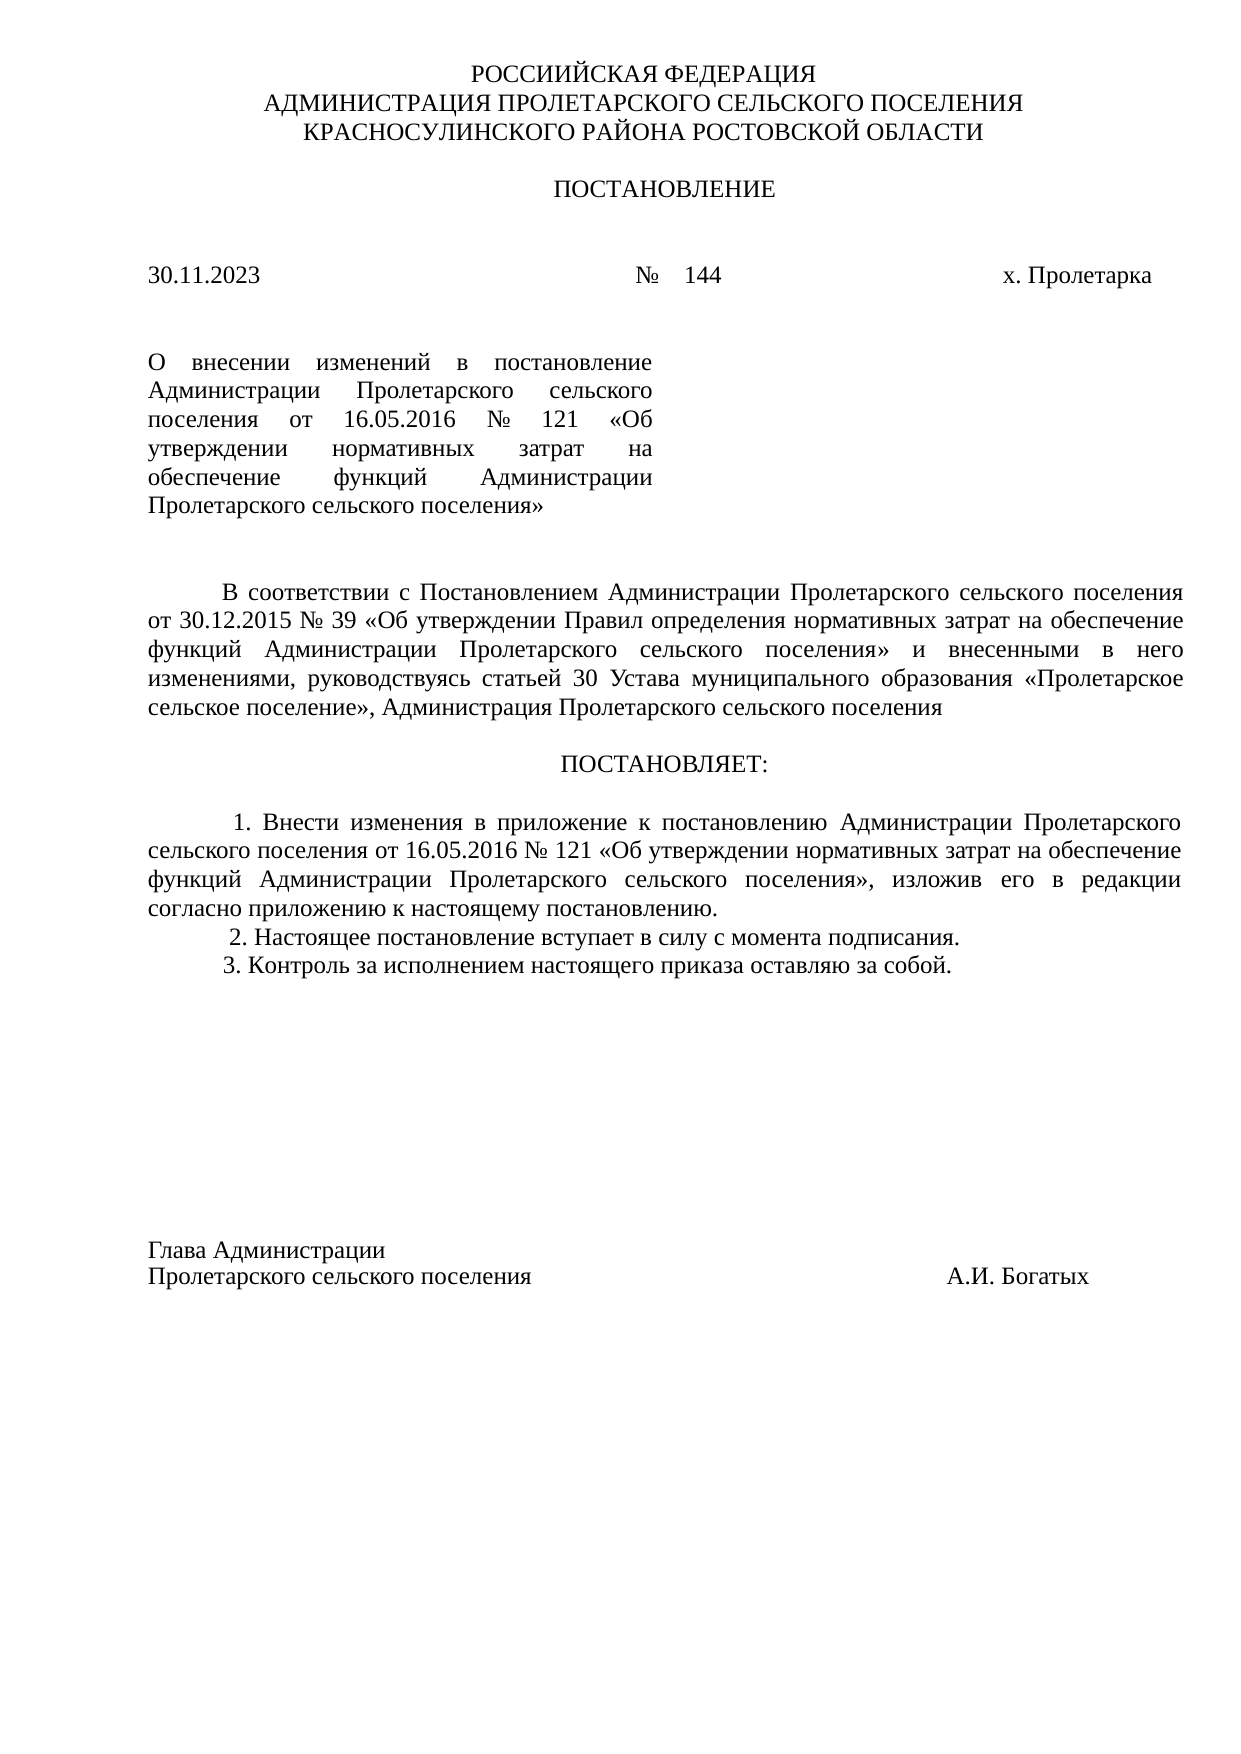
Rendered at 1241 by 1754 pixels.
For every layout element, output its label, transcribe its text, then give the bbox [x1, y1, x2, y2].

title О внесении изменений в постановление Администрации Пролетарского сельского поселения от 16.05.2016 № 121 «Об утверждении нормативных затрат на обеспечение функций Администрации Пролетарского сельского поселения» [148, 347, 653, 519]
text В соответствии с Постановлением Администрации Пролетарского сельского поселения от 30.12.2015 № 39 «Об утверждении Правил определения нормативных затрат на обеспечение функций Администрации Пролетарского сельского поселения» и внесенными в него изменениями, руководствуясь статьей 30 Устава муниципального образования «Пролетарское сельское поселение», Администрация Пролетарского сельского поселения [148, 577, 1184, 720]
title 1. Внести изменения в приложение к постановлению Администрации Пролетарского сельского поселения от 16.05.2016 № 121 «Об утверждении нормативных затрат на обеспечение функций Администрации Пролетарского сельского поселения», изложив его в редакции согласно приложению к настоящему постановлению. [148, 807, 1181, 922]
text 30.11.2023 № 144 х. Пролетарка [148, 260, 1181, 289]
text 3. Контроль за исполнением настоящего приказа оставляю за собой. [148, 950, 1181, 979]
text ПОСТАНОВЛЕНИЕ [148, 174, 1181, 203]
text Пролетарского сельского поселения А.И. Богатых [148, 1264, 1181, 1289]
text 2. Настоящее постановление вступает в силу с момента подписания. [148, 922, 1181, 950]
text Глава Администрации [148, 1238, 1181, 1264]
text КРАСНОСУЛИНСКОГО РАЙОНА РОСТОВСКОЙ ОБЛАСТИ [148, 117, 1139, 145]
text АДМИНИСТРАЦИЯ ПРОЛЕТАРСКОГО СЕЛЬСКОГО ПОСЕЛЕНИЯ [148, 88, 1139, 117]
text ПОСТАНОВЛЯЕТ: [148, 749, 1181, 778]
text РОССИИЙСКАЯ ФЕДЕРАЦИЯ [148, 59, 1139, 88]
